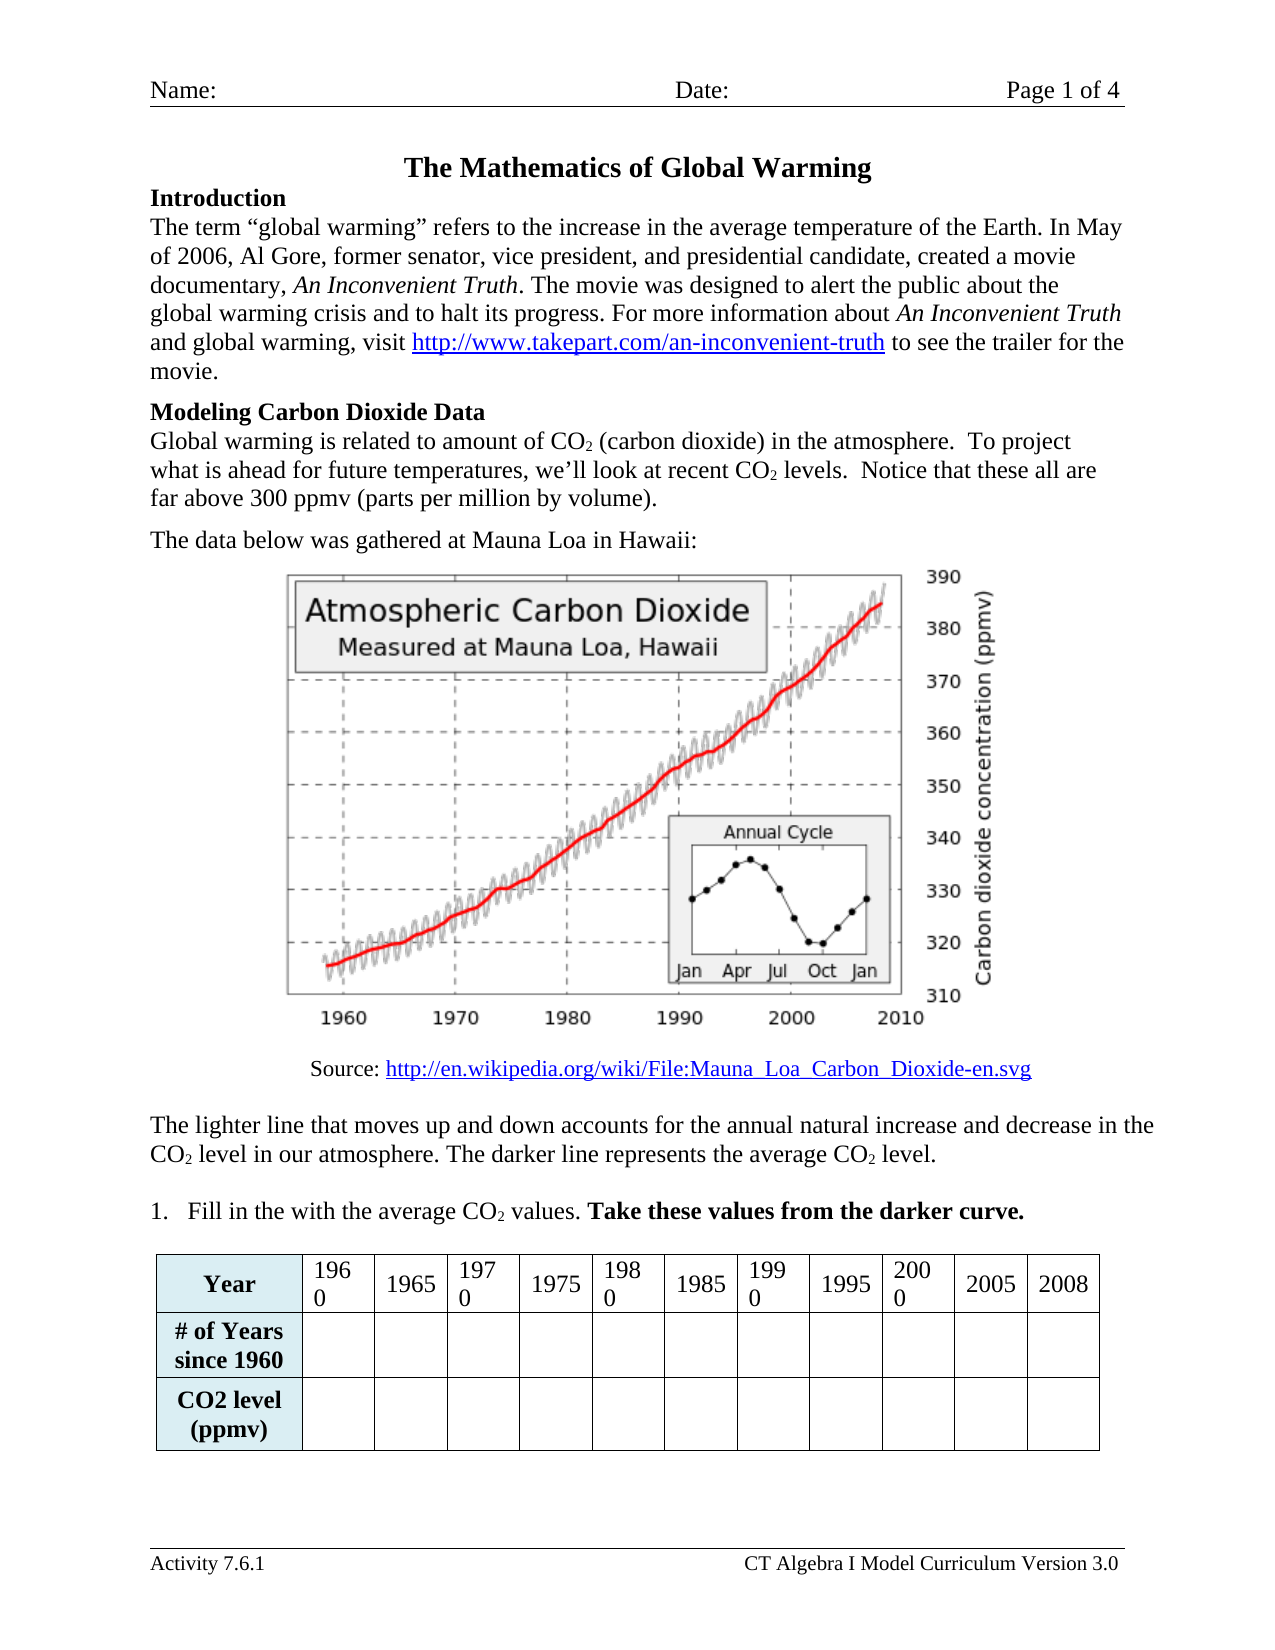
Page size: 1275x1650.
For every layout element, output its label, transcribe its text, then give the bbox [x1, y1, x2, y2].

text The data below was gathered at Mauna Loa in Hawaii: [150, 525, 1125, 553]
table_header 2008 [1028, 1255, 1099, 1312]
table_header 2000 [883, 1255, 954, 1312]
table_cell [303, 1378, 374, 1450]
picture [271, 557, 1007, 1032]
text The term “global warming” refers to the increase in the average temperature of the Earth. In May of 2006, Al Gore, former senator, vice president, and presidential candidate, created a movie documentary, An Inconvenient Truth. The movie was designed to alert the public about the global warming crisis and to halt its progress. For more information about An Inconvenient Truth and global warming, visit http://www.takepart.com/an-inconvenient-truth to see the trailer for the movie. [150, 212, 1125, 385]
table_cell # of Years since 1960 [157, 1313, 302, 1377]
table_cell [955, 1378, 1027, 1450]
text Modeling Carbon Dioxide Data [150, 397, 1125, 426]
table_header Year [157, 1255, 302, 1312]
table_cell [665, 1313, 737, 1377]
table_header 1965 [375, 1255, 447, 1312]
table_cell [520, 1313, 592, 1377]
table_cell [1028, 1313, 1099, 1377]
text Introduction [150, 183, 1125, 212]
table_cell [665, 1378, 737, 1450]
table_cell [883, 1378, 954, 1450]
table_header Source: http://en.wikipedia.org/wiki/File:Mauna_Loa_Carbon_Dioxide-en.svg The lighter line that moves up and down accounts for the annual natural increase and decrease in the CO2 level in our atmosphere. The darker line represents the average CO2 level. [139, 566, 1203, 1196]
table_cell [593, 1378, 664, 1450]
table_cell [448, 1313, 519, 1377]
table_cell [738, 1378, 809, 1450]
table_header 1990 [738, 1255, 809, 1312]
table_cell [593, 1313, 664, 1377]
table_header 1970 [448, 1255, 519, 1312]
table_cell [738, 1313, 809, 1377]
table_cell [375, 1313, 447, 1377]
table_cell [520, 1378, 592, 1450]
table_cell [448, 1378, 519, 1450]
text The Mathematics of Global Warming [150, 150, 1125, 183]
table_cell CO2 level (ppmv) [157, 1378, 302, 1450]
table_header 1985 [665, 1255, 737, 1312]
table_cell [810, 1378, 882, 1450]
text Global warming is related to amount of CO2 (carbon dioxide) in the atmosphere. To project what is ahead for future temperatures, we’ll look at recent CO2 levels. Notice that these all are far above 300 ppmv (parts per million by volume). [150, 426, 1125, 512]
table_cell [955, 1313, 1027, 1377]
table_header 2005 [955, 1255, 1027, 1312]
list Fill in the with the average CO2 values. Take these values from the darker curve. [150, 1196, 1125, 1225]
table_cell [810, 1313, 882, 1377]
table_header 1960 [303, 1255, 374, 1312]
table_cell [883, 1313, 954, 1377]
table_header 1995 [810, 1255, 882, 1312]
table_header 1975 [520, 1255, 592, 1312]
table_cell [375, 1378, 447, 1450]
table_cell [303, 1313, 374, 1377]
table_header 1980 [593, 1255, 664, 1312]
table_cell [1028, 1378, 1099, 1450]
